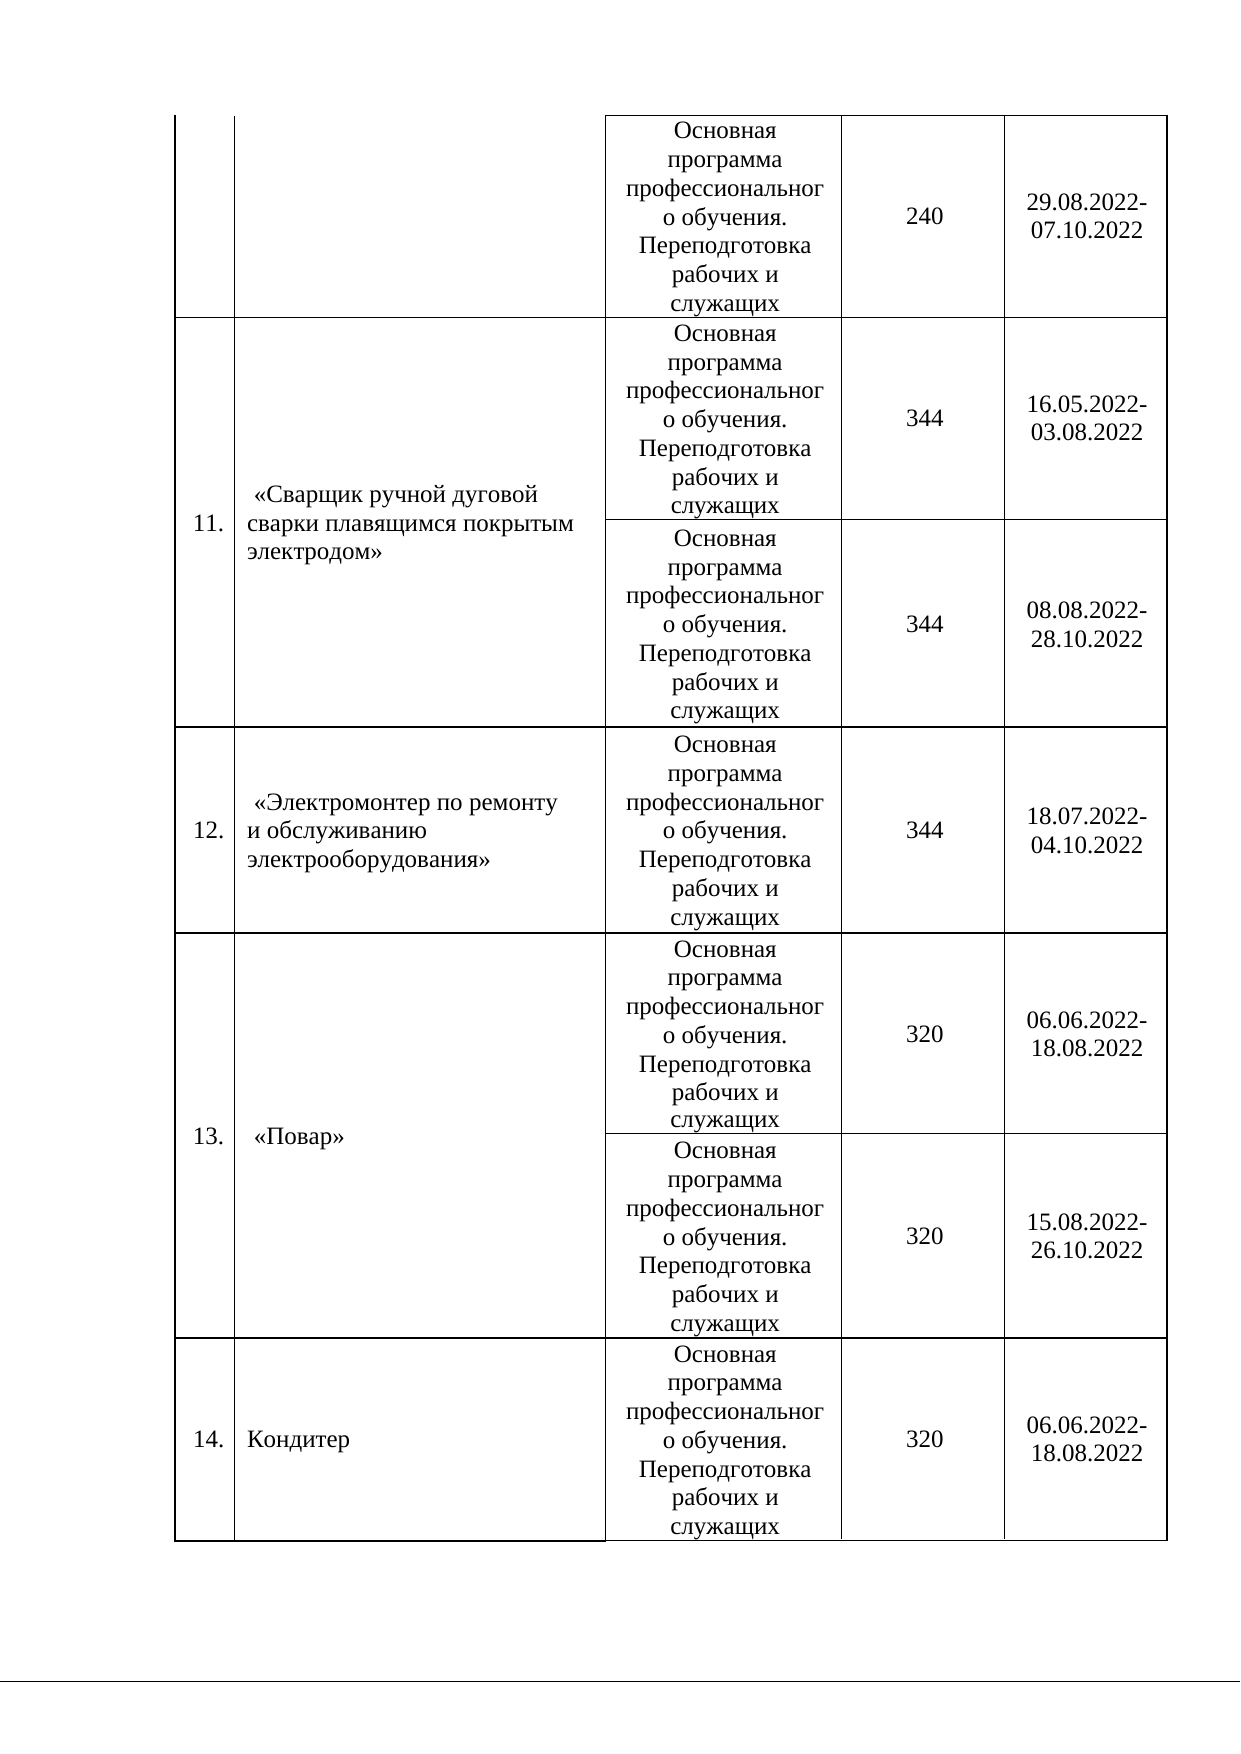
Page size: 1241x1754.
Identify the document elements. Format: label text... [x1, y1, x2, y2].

table_cell 14. [176, 1339, 234, 1540]
table_cell 344 [842, 520, 1004, 726]
table_cell 344 [842, 728, 1004, 932]
table_cell 08.08.2022- 28.10.2022 [1005, 520, 1166, 726]
table_cell 320 [842, 934, 1004, 1133]
table_cell «Электромонтер по ремонту и обслуживанию электрооборудования» [235, 728, 605, 932]
table_cell Основная программа профессионального обучения. Переподготовка рабочих и служащих [606, 1134, 841, 1337]
table_header 240 [842, 116, 1004, 317]
table_cell 320 [842, 1134, 1004, 1337]
table_cell 15.08.2022- 26.10.2022 [1005, 1134, 1166, 1337]
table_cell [606, 318, 841, 519]
table_cell 11. [176, 318, 234, 726]
table_cell 06.06.2022- 18.08.2022 [1004, 1339, 1166, 1540]
table_cell Основная программа профессионального обучения. Переподготовка рабочих и служащих [606, 1339, 842, 1540]
table_cell 06.06.2022- 18.08.2022 [1005, 934, 1166, 1133]
table_cell 13. [176, 934, 234, 1337]
table_cell 16.05.2022- 03.08.2022 [1005, 318, 1166, 519]
table_cell Основная программа профессионального обучения. Переподготовка рабочих и служащих [606, 520, 841, 726]
table_cell 18.07.2022- 04.10.2022 [1005, 728, 1166, 932]
table_header 29.08.2022- 07.10.2022 [1005, 116, 1166, 317]
table_cell «Повар» [235, 934, 605, 1337]
table_cell «Сварщик ручной дуговой сварки плавящимся покрытым электродом» [235, 318, 605, 726]
table_header [235, 115, 605, 317]
table_cell 344 [842, 318, 1004, 519]
table_header Основная программа профессионального обучения. Переподготовка рабочих и служащих [606, 116, 841, 317]
table_cell 12. [176, 728, 234, 932]
table_cell Основная программа профессионального обучения. Переподготовка рабочих и служащих [606, 728, 841, 932]
table_cell Основная программа профессионального обучения. Переподготовка рабочих и служащих [606, 934, 841, 1133]
table_cell 320 [842, 1339, 1004, 1540]
table_header [176, 115, 234, 317]
table_cell Кондитер [235, 1339, 605, 1540]
